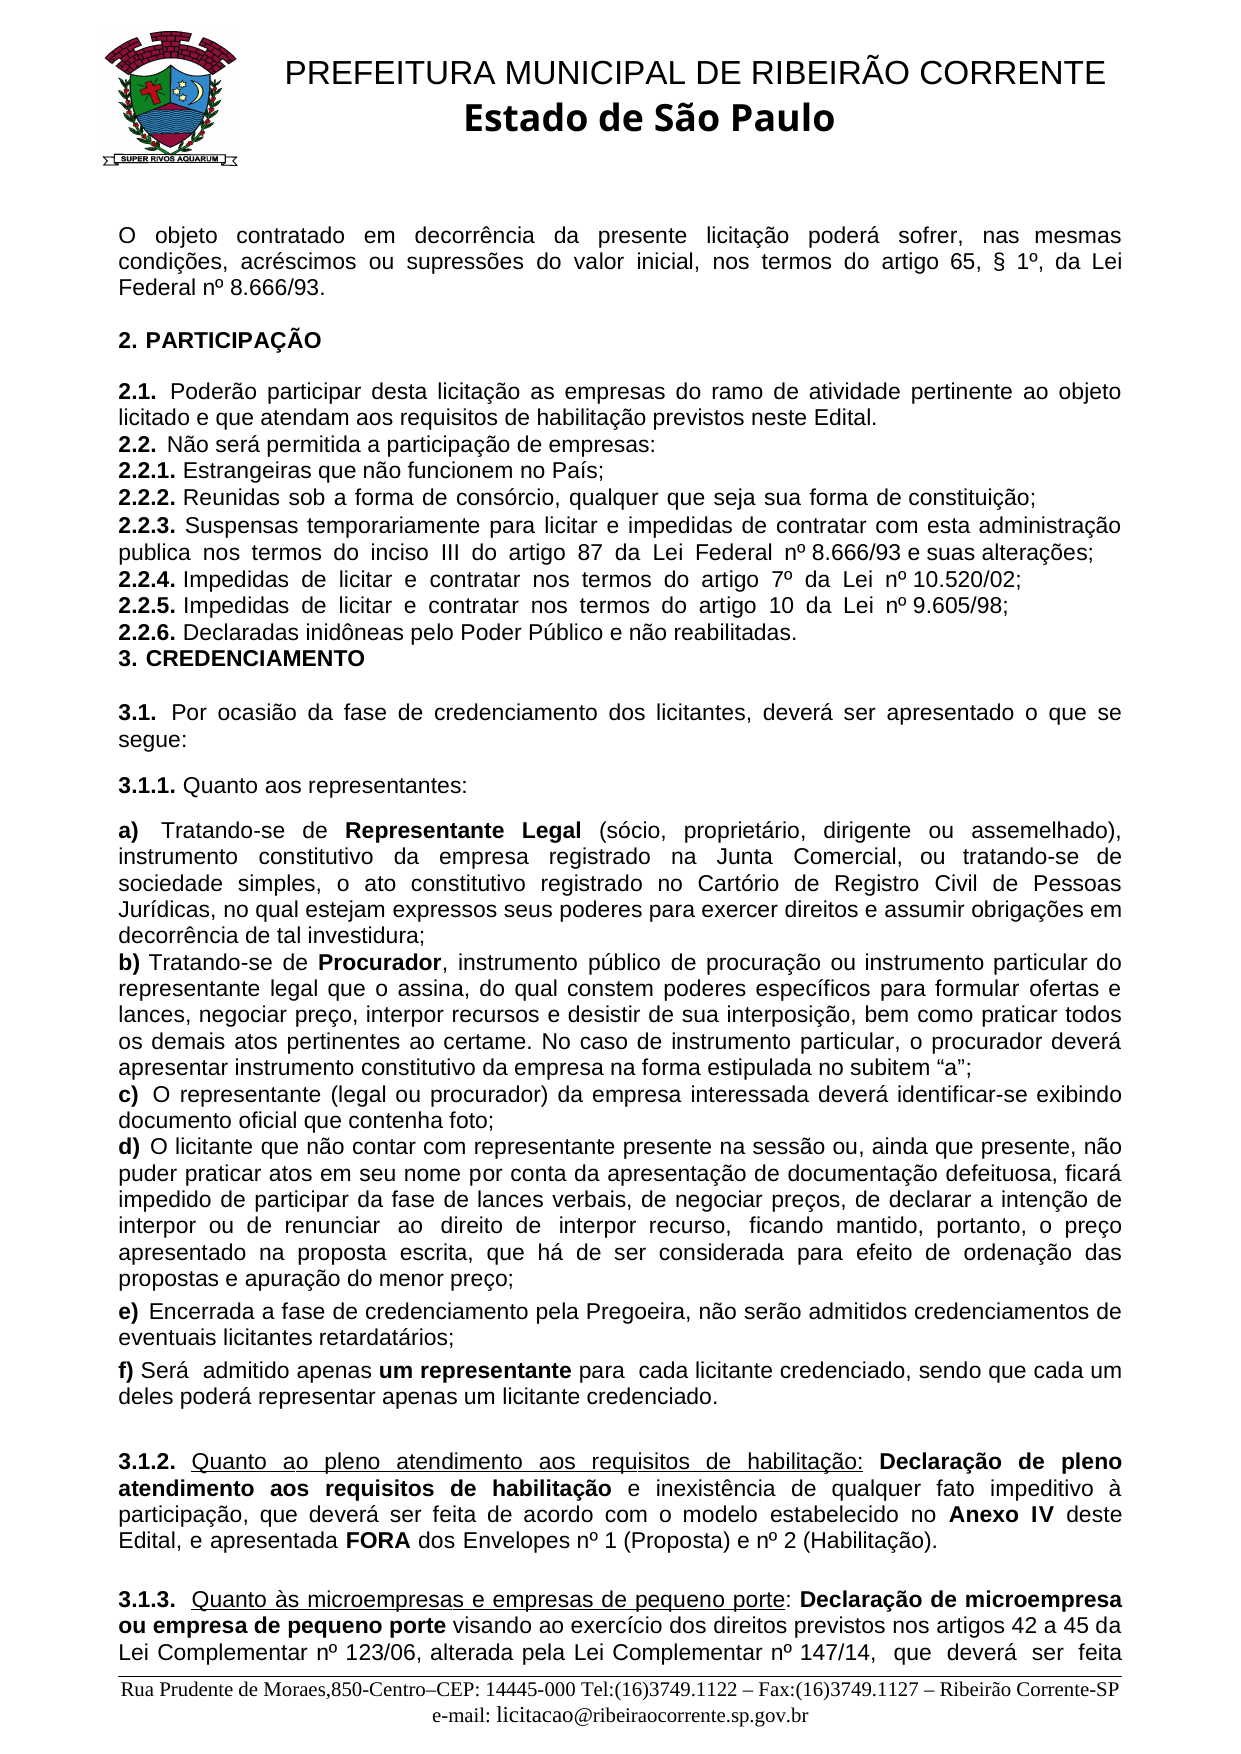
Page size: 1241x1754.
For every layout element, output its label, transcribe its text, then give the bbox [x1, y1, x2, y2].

text 2.2.4. Impedidas de licitar e contratar nos termos do artigo 7º da Lei nº 10.520/02; [118, 566, 1122, 592]
text 3.1. Por ocasião da fase de credenciamento dos licitantes, deverá ser apresentado o que se segue: [118, 698, 1122, 752]
text f) Será admitido apenas um representante para cada licitante credenciado, sendo que cada um deles poderá representar apenas um licitante credenciado. [118, 1357, 1122, 1409]
text b) Tratando-se de Procurador, instrumento público de procuração ou instrumento particular do representante legal que o assina, do qual constem poderes específicos para formular ofertas e lances, negociar preço, interpor recursos e desistir de sua interposição, bem como praticar todos os demais atos pertinentes ao certame. No caso de instrumento particular, o procurador deverá apresentar instrumento constitutivo da empresa na forma estipulada no subitem “a”; [118, 949, 1122, 1081]
text c) O representante (legal ou procurador) da empresa interessada deverá identificar-se exibindo documento oficial que contenha foto; [118, 1081, 1122, 1133]
text 2.2.6. Declaradas inidôneas pelo Poder Público e não reabilitadas. [118, 618, 1122, 645]
text 2.2. Não será permitida a participação de empresas: [118, 431, 1122, 457]
text 2.2.3. Suspensas temporariamente para licitar e impedidas de contratar com esta administração publica nos termos do inciso III do artigo 87 da Lei Federal nº 8.666/93 e suas alterações; [118, 512, 1122, 566]
text e) Encerrada a fase de credenciamento pela Pregoeira, não serão admitidos credenciamentos de eventuais licitantes retardatários; [118, 1298, 1122, 1350]
text a) Tratando-se de Representante Legal (sócio, proprietário, dirigente ou assemelhado), instrumento constitutivo da empresa registrado na Junta Comercial, ou tratando-se de sociedade simples, o ato constitutivo registrado no Cartório de Registro Civil de Pessoas Jurídicas, no qual estejam expressos seus poderes para exercer direitos e assumir obrigações em decorrência de tal investidura; [118, 817, 1122, 949]
text d) O licitante que não contar com representante presente na sessão ou, ainda que presente, não puder praticar atos em seu nome por conta da apresentação de documentação defeituosa, ficará impedido de participar da fase de lances verbais, de negociar preços, de declarar a intenção de interpor ou de renunciar ao direito de interpor recurso, ficando mantido, portanto, o preço apresentado na proposta escrita, que há de ser considerada para efeito de ordenação das propostas e apuração do menor preço; [118, 1133, 1122, 1291]
picture [102, 31, 238, 166]
text 2. PARTICIPAÇÃO [118, 327, 1122, 353]
text 2.2.1. Estrangeiras que não funcionem no País; [118, 457, 1122, 484]
text 2.1. Poderão participar desta licitação as empresas do ramo de atividade pertinente ao objeto licitado e que atendam aos requisitos de habilitação previstos neste Edital. [118, 379, 1122, 431]
text 3.1.2. Quanto ao pleno atendimento aos requisitos de habilitação: Declaração de pleno atendimento aos requisitos de habilitação e inexistência de qualquer fato impeditivo à participação, que deverá ser feita de acordo com o modelo estabelecido no Anexo IV deste Edital, e apresentada FORA dos Envelopes nº 1 (Proposta) e nº 2 (Habilitação). [118, 1448, 1122, 1553]
text O objeto contratado em decorrência da presente licitação poderá sofrer, nas mesmas condições, acréscimos ou supressões do valor inicial, nos termos do artigo 65, § 1º, da Lei Federal nº 8.666/93. [118, 222, 1122, 301]
text 2.2.2. Reunidas sob a forma de consórcio, qualquer que seja sua forma de constituição; [118, 484, 1122, 511]
text 3. CREDENCIAMENTO [118, 645, 1122, 671]
text 3.1.1. Quanto aos representantes: [118, 772, 1122, 798]
text 2.2.5. Impedidas de licitar e contratar nos termos do artigo 10 da Lei nº 9.605/98; [118, 592, 1122, 618]
